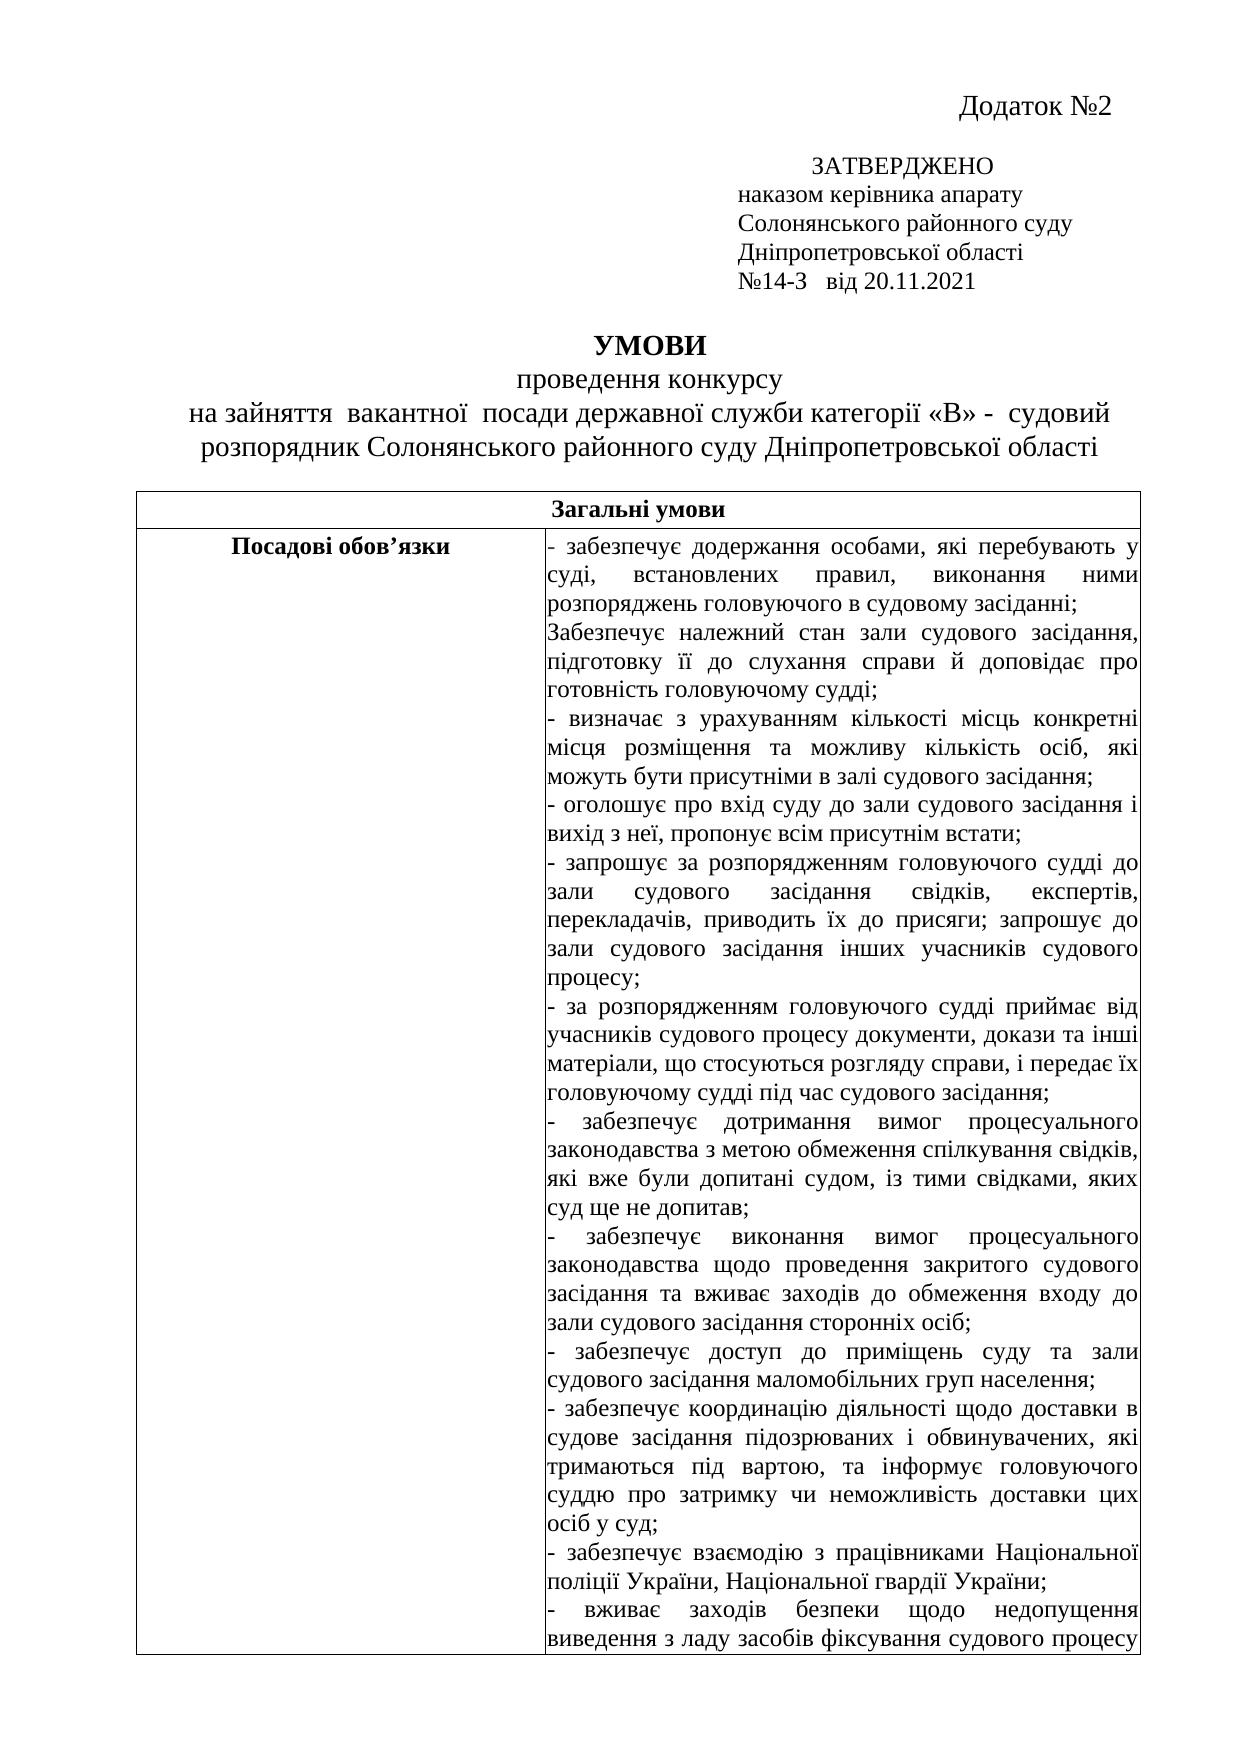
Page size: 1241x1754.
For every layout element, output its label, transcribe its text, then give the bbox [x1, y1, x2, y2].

text ЗАТВЕРДЖЕНО [738, 151, 1152, 179]
text на зайняття вакантної посади державної служби категорії «В» - судовий розпорядник Солонянського районного суду Дніпропетровської області [148, 395, 1152, 462]
text проведення конкурсу [148, 362, 1152, 395]
text №14-З від 20.11.2021 [148, 266, 1152, 294]
text УМОВИ [148, 328, 1152, 362]
text Дніпропетровської області [148, 237, 1152, 266]
text Додаток №2 [148, 88, 1152, 122]
text наказом керівника апарату [148, 179, 1152, 208]
table_cell Посадові обов’язки [137, 529, 545, 1654]
table_header Загальні умови [137, 492, 1140, 528]
text Солонянського районного суду [148, 208, 1152, 237]
